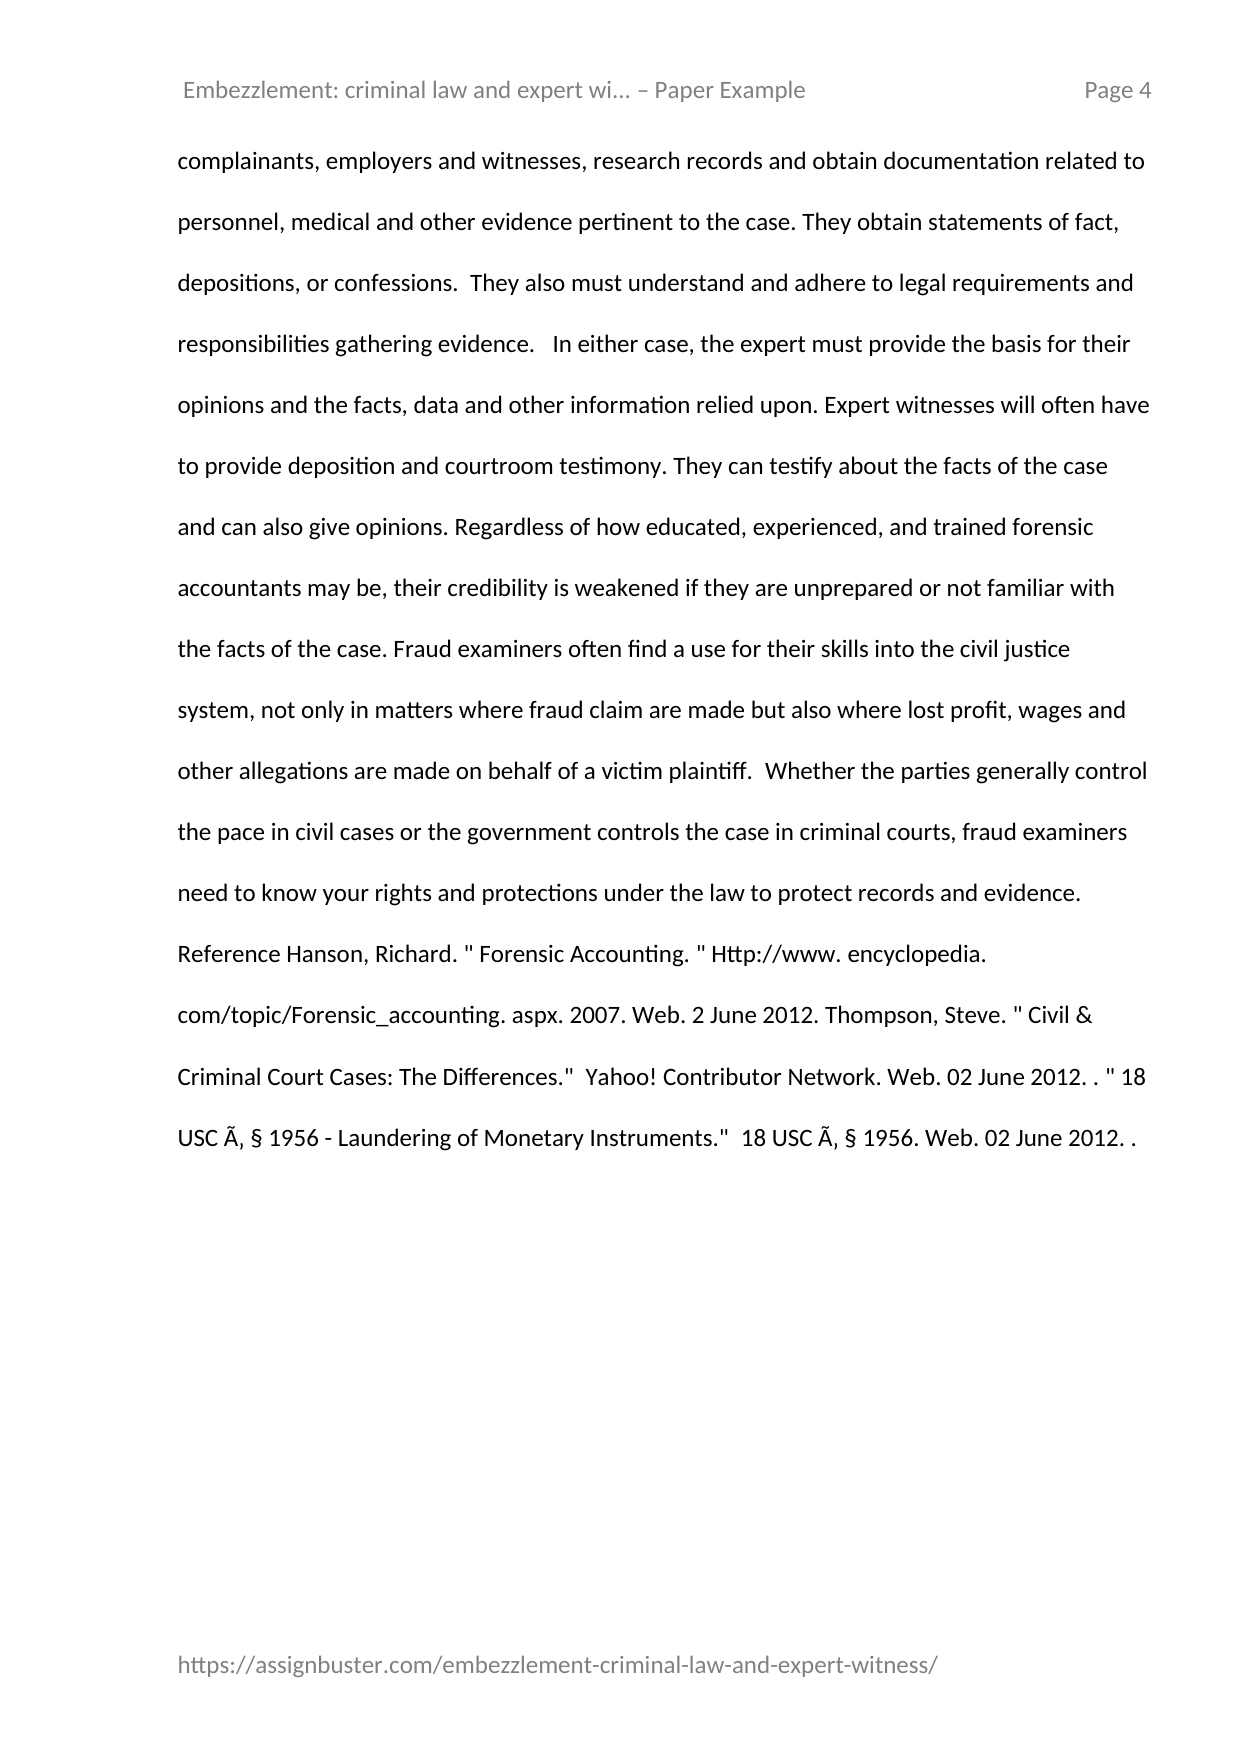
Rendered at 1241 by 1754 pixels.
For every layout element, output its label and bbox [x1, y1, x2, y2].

text [177, 145, 1152, 1152]
